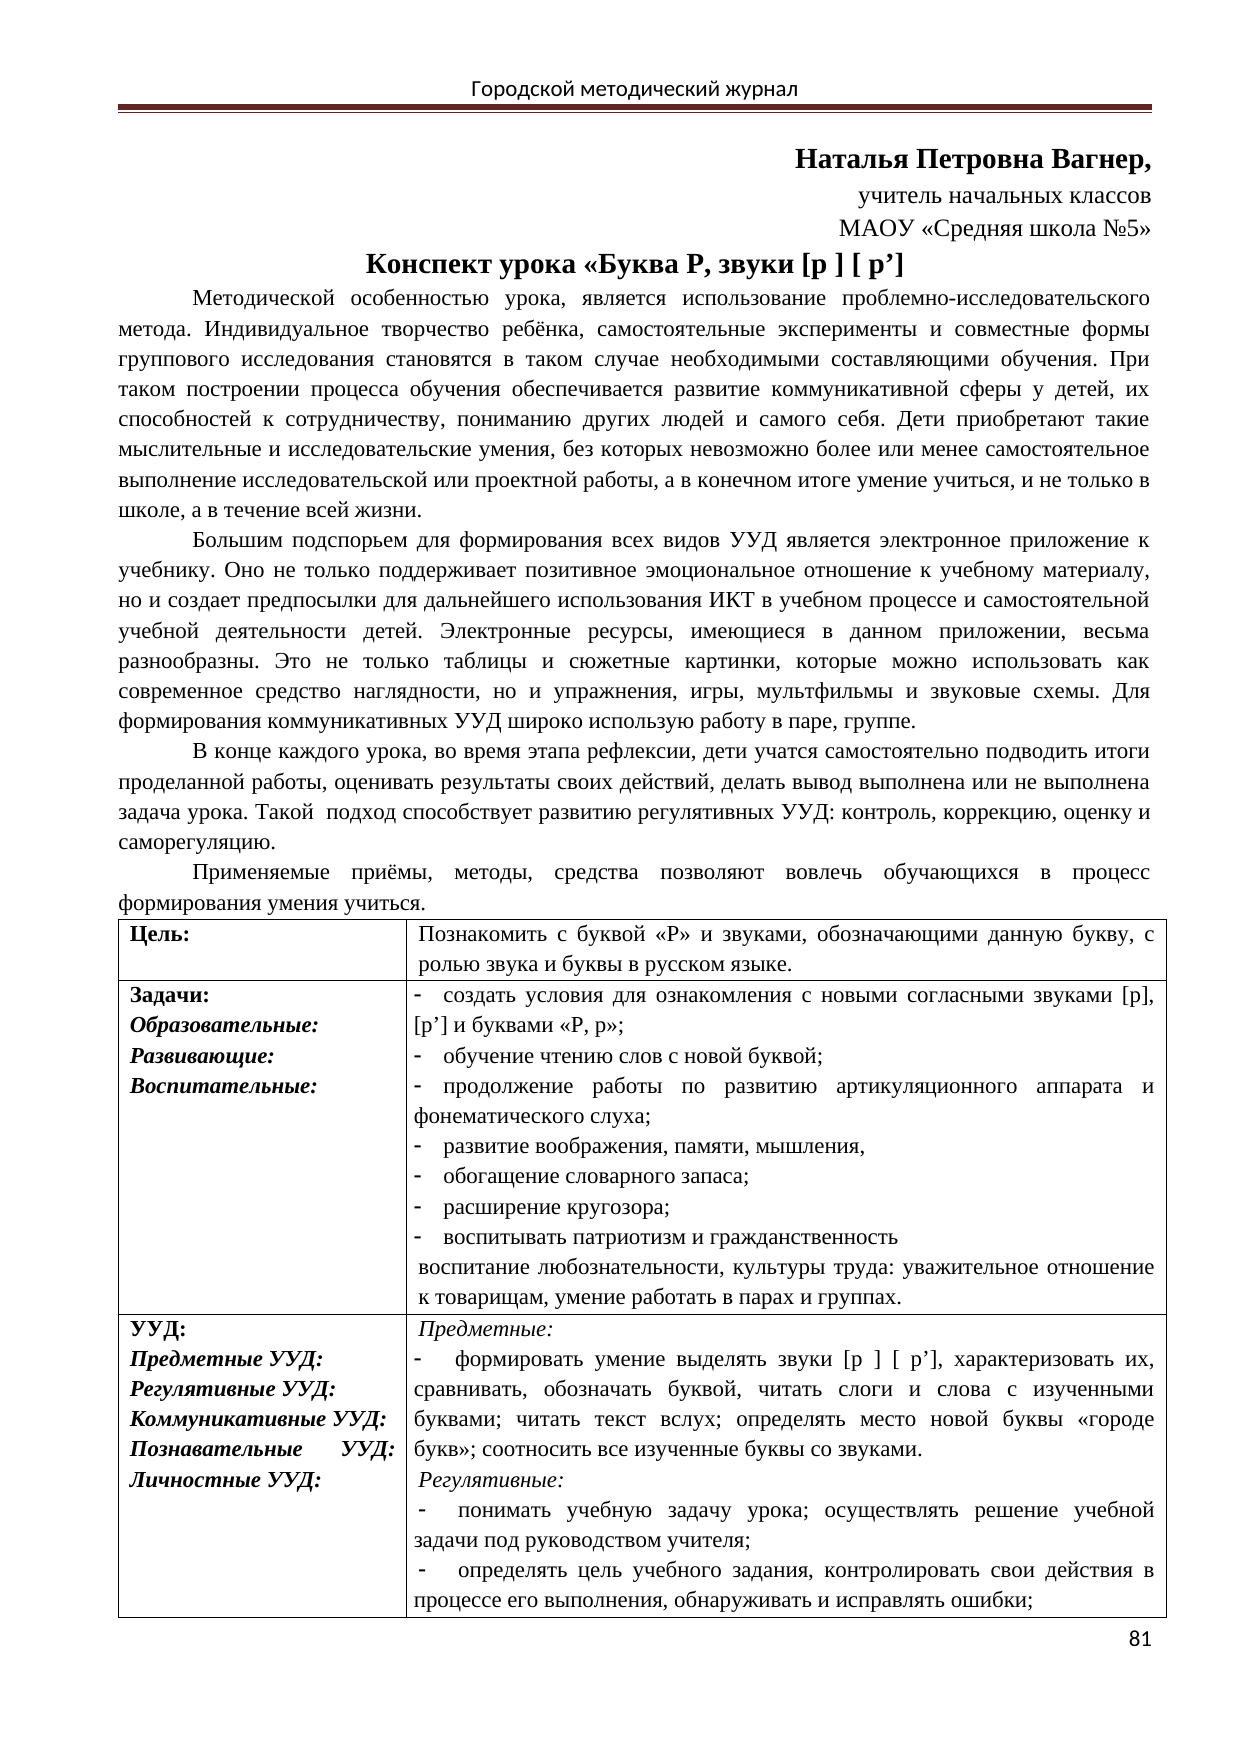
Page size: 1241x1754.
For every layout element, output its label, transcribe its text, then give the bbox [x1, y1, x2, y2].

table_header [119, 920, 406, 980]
text МАОУ «Средняя школа №5» [118, 213, 1152, 242]
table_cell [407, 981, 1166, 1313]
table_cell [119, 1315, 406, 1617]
text Методической особенностью урока, является использование проблемно-исследовательского метода. Индивидуальное творчество ребёнка, самостоятельные эксперименты и совместные формы группового исследования становятся в таком случае необходимыми составляющими обучения. При таком построении процесса обучения обеспечивается развитие коммуникативной сферы у детей, их способностей к сотрудничеству, пониманию других людей и самого себя. Дети приобретают такие мыслительные и исследовательские умения, без которых невозможно более или менее самостоятельное выполнение исследовательской или проектной работы, а в конечном итоге умение учиться, и не только в школе, а в течение всей жизни. [118, 284, 1152, 522]
text учитель начальных классов [118, 180, 1152, 208]
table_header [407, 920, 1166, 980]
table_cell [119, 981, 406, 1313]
text Большим подспорьем для формирования всех видов УУД является электронное приложение к учебнику. Оно не только поддерживает позитивное эмоциональное отношение к учебному материалу, но и создает предпосылки для дальнейшего использования ИКТ в учебном процессе и самостоятельной учебной деятельности детей. Электронные ресурсы, имеющиеся в данном приложении, весьма разнообразны. Это не только таблицы и сюжетные картинки, которые можно использовать как современное средство наглядности, но и упражнения, игры, мультфильмы и звуковые схемы. Для формирования коммуникативных УУД широко использую работу в паре, группе. [118, 526, 1152, 734]
text Наталья Петровна Вагнер, [118, 141, 1152, 175]
text Применяемые приёмы, методы, средства позволяют вовлечь обучающихся в процесс формирования умения учиться. [118, 858, 1152, 915]
text В конце каждого урока, во время этапа рефлексии, дети учатся самостоятельно подводить итоги проделанной работы, оценивать результаты своих действий, делать вывод выполнена или не выполнена задача урока. Такой подход способствует развитию регулятивных УУД: контроль, коррекцию, оценку и саморегуляцию. [118, 737, 1152, 854]
text Конспект урока «Буква Р, звуки [р ] [ р’] [118, 246, 1152, 279]
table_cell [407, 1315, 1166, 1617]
